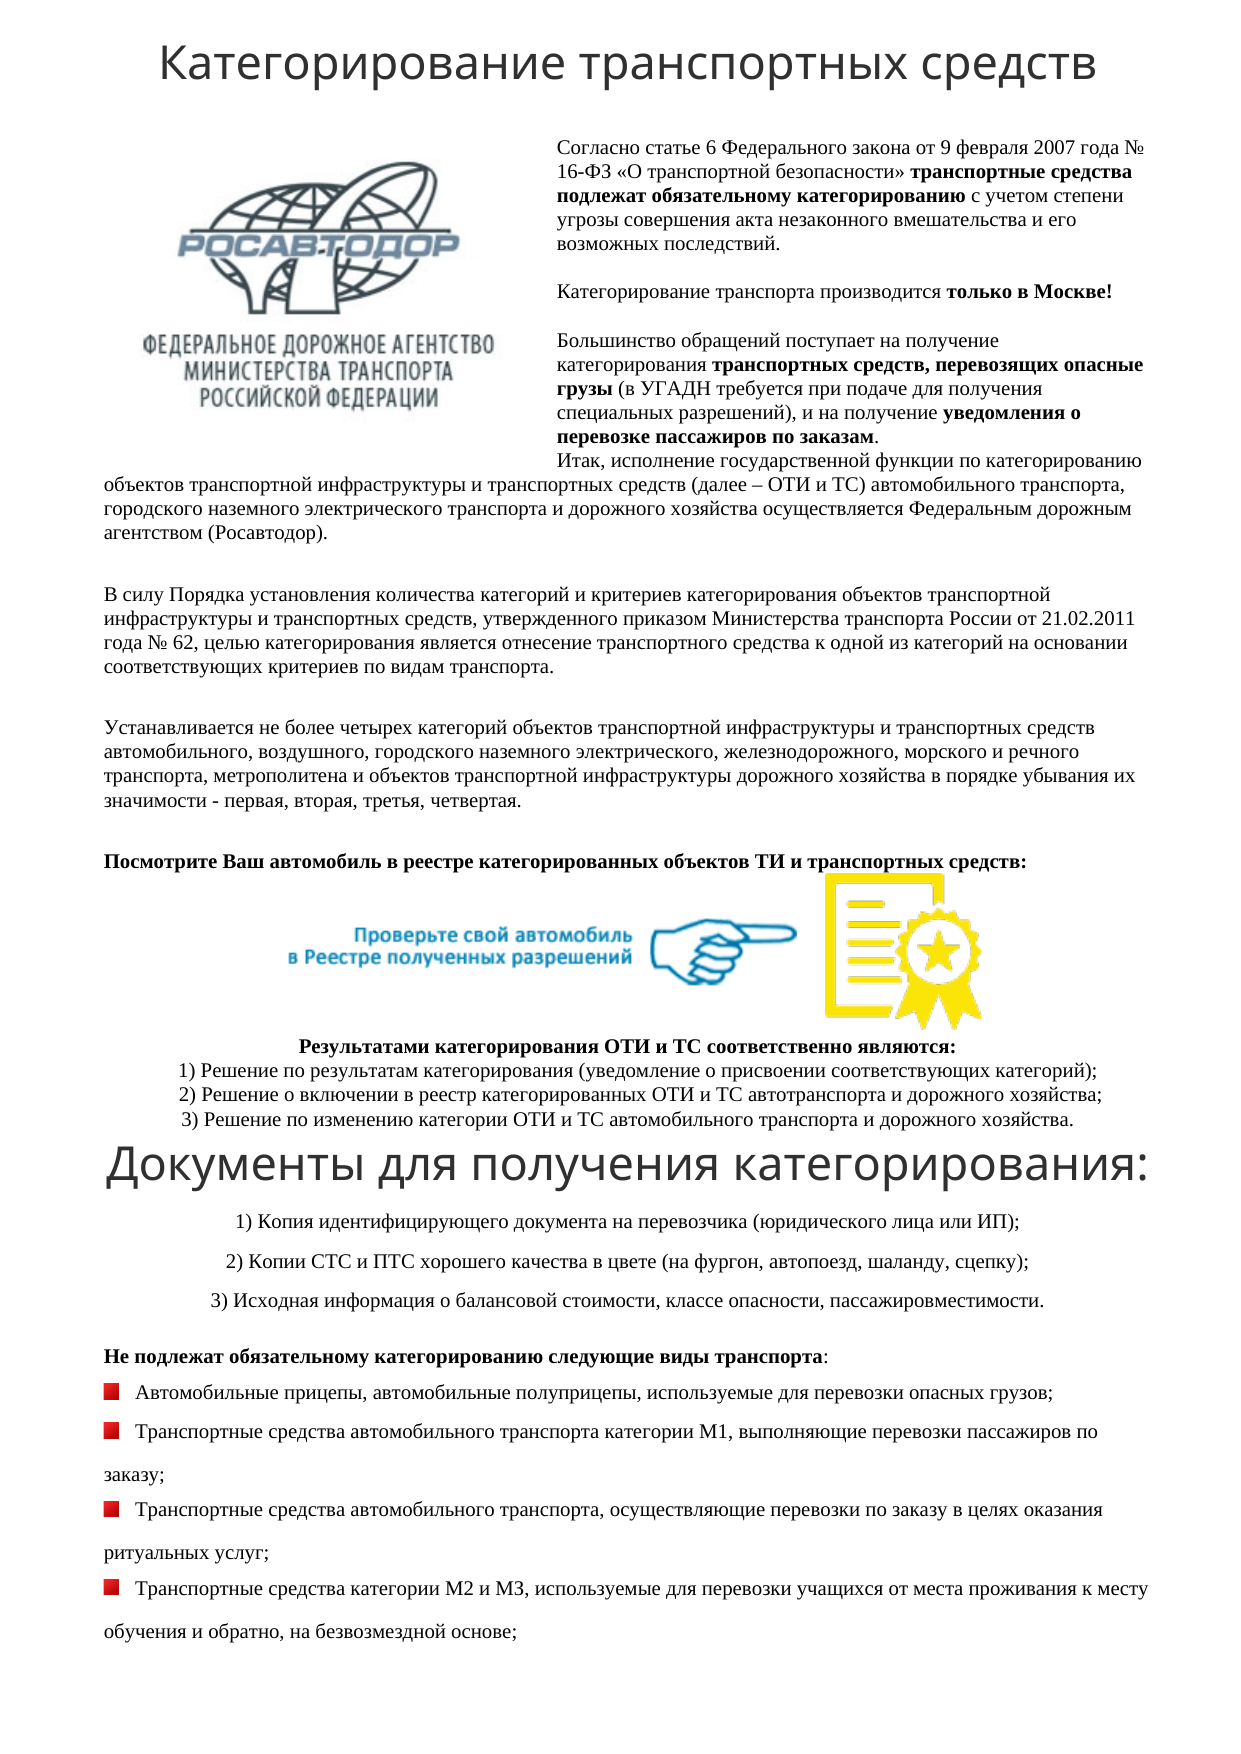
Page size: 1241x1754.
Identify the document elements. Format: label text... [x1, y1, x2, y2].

picture [103, 1383, 119, 1400]
picture [103, 135, 541, 451]
text Посмотрите Ваш автомобиль в реестре категорированных объектов ТИ и транспортных средств: [103, 849, 1152, 873]
picture [825, 873, 982, 1030]
text Устанавливаeтся не более четырех категорий объектов транспортной инфраструктуры и транспортных средств автомобильного, воздушного, городского наземного электрического, железнодорожного, морского и речного транспорта, метрополитена и объектов транспортной инфраструктуры дорожного хозяйства в порядке убывания их значимости - первая, вторая, третья, четвертая. [103, 715, 1152, 812]
text 3) Решение по изменению категории ОТИ и ТС автомобильного транспорта и дорожного хозяйства. [103, 1106, 1152, 1131]
text Категорирование транспортных средств [103, 29, 1152, 93]
picture [273, 873, 821, 1030]
text Согласно статье 6 Федерального закона от 9 февраля 2007 года № 16-ФЗ «О транспортной безопасности» транспортные средства подлежат обязательному категорированию с учетом степени угрозы совершения акта незаконного вмешательства и его возможных последствий. Категорирование транспорта производится только в Москве! [541, 135, 1152, 303]
text Документы для получения категорирования: 1) Копия идентифицирующего документа на перевозчика (юридического лица или ИП); 2) Копии СТС и ПТС хорошего качества в цвете (на фургон, автопоезд, шаланду, сцепку); 3) Исходная информация о балансовой стоимости, классе опасности, пассажировместимости. [103, 1131, 1152, 1312]
picture [103, 1579, 119, 1595]
text Большинство обращений поступает на получение категорирования транспортных средств, перевозящих опасные грузы (в УГАДН требуется при подаче для получения специальных разрешений), и на получение уведомления о перевозке пассажиров по заказам. [541, 327, 1152, 448]
picture [103, 1501, 119, 1517]
text Не подлежат обязательному категорированию следующие виды транспорта: Автомобильные прицепы, автомобильные полуприцепы, используемые для перевозки опасных грузов; Транспортные средства автомобильного транспорта категории M1, выполняющие перевозки пассажиров по заказу; Транспортные средства автомобильного транспорта, осуществляющие перевозки по заказу в целях оказания ритуальных услуг; Транспортные средства категории М2 и МЗ, используемые для перевозки учащихся от места проживания к месту обучения и обратно, на безвозмездной основе; [103, 1329, 1152, 1682]
text В силу Порядка установления количества категорий и критериев категорирования объектов транспортной инфраструктуры и транспортных средств, утвержденного приказом Министерства транспорта России от 21.02.2011 года № 62, целью категорирования является отнесение транспортного средства к одной из категорий на основании соответствующих критериев по видам транспорта. [103, 582, 1152, 678]
text Итак, исполнение государственной функции по категорированию объектов транспортной инфраструктуры и транспортных средств (далее – ОТИ и ТС) автомобильного транспорта, городского наземного электрического транспорта и дорожного хозяйства осуществляется Федеральным дорожным агентством (Росавтодор). [103, 448, 1152, 544]
picture [103, 1422, 119, 1439]
